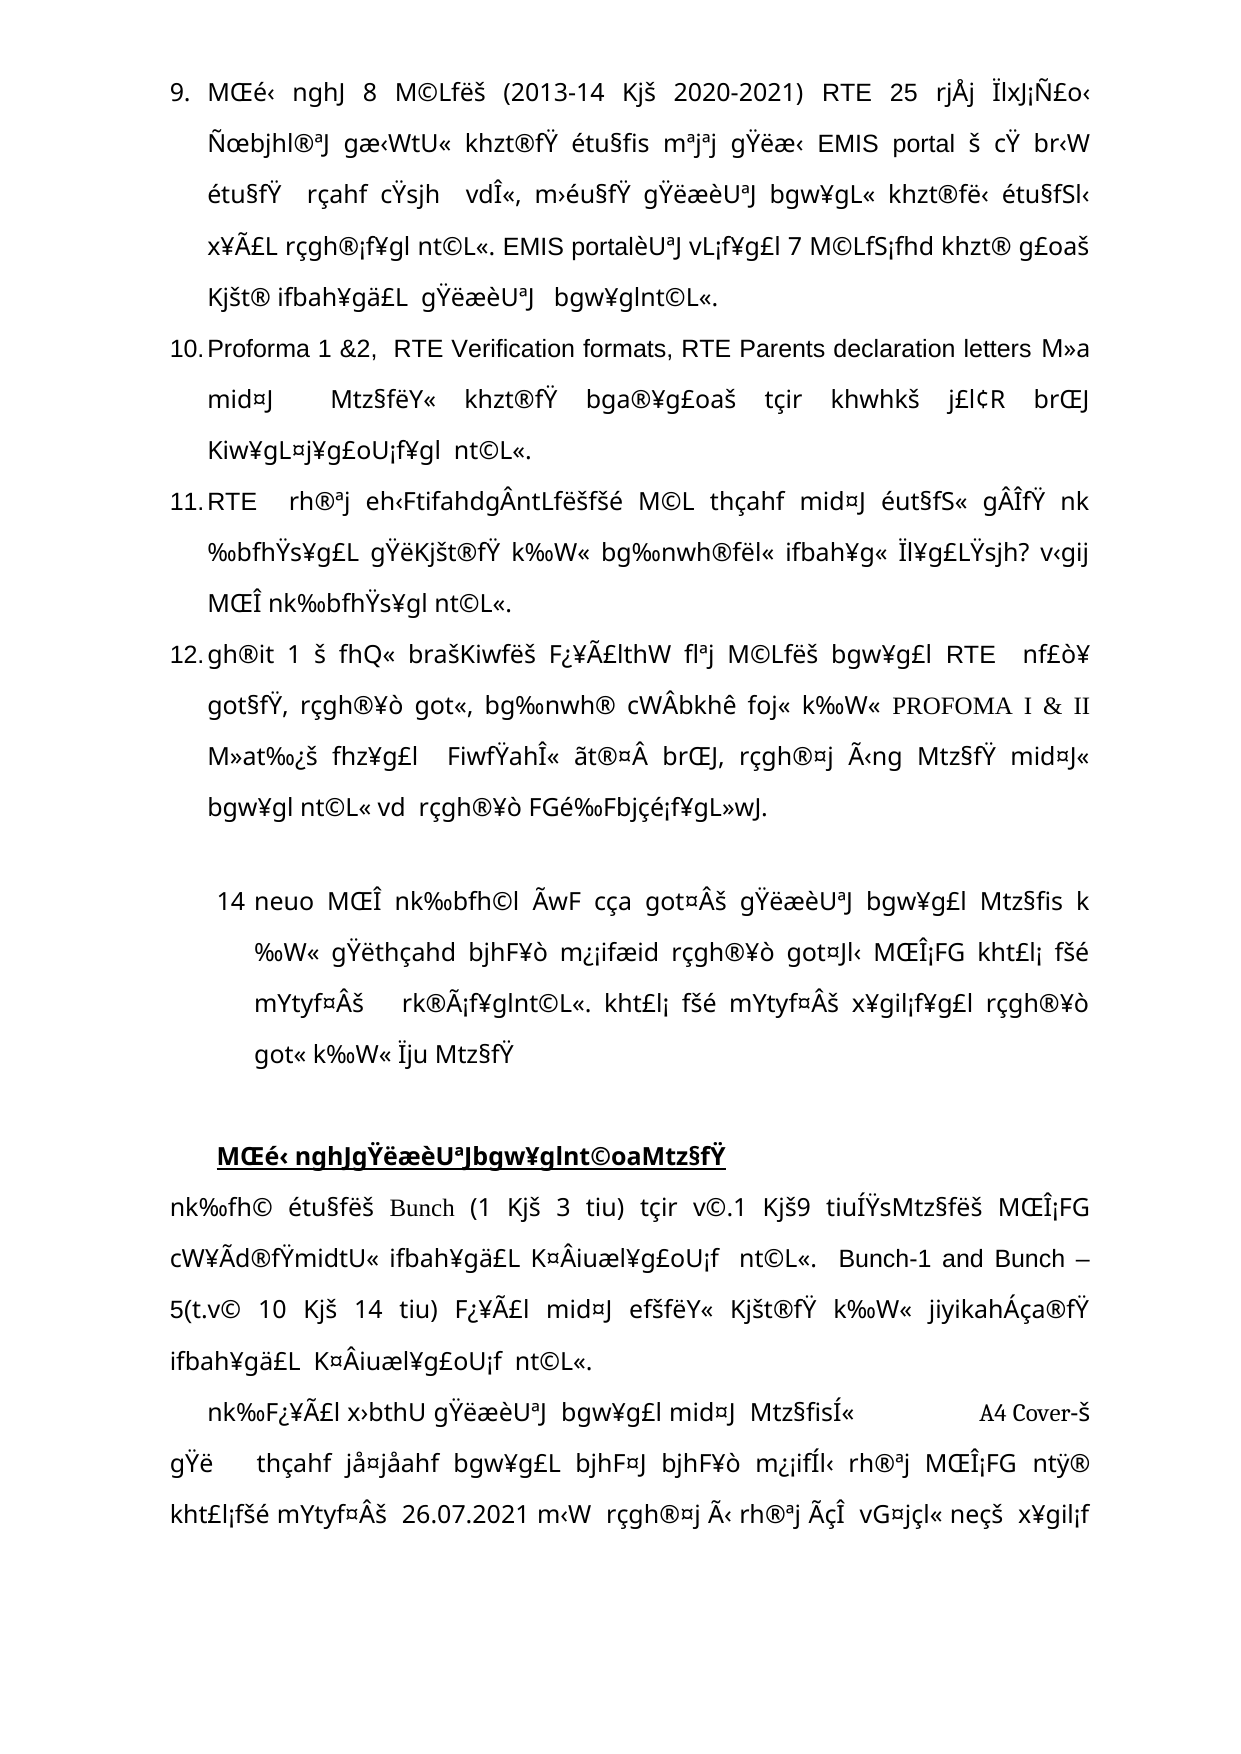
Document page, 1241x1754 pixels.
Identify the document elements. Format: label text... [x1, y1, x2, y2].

list MŒé‹ nghJ 8 M©Lfëš (2013-14 Kjš 2020-2021) RTE 25 rjÅj ÏlxJ¡Ñ£o‹ Ñœbjhl®ªJ gæ‹WtU« khzt®fŸ étu§fis mªjªj gŸëæ‹ EMIS portal š cŸ br‹W étu§fŸ rçahf cŸsjh vdÎ«, m›éu§fŸ gŸëæèUªJ bgw¥gL« khzt®fë‹ étu§fSl‹ x¥Ã£L rçgh®¡f¥gl nt©L«. EMIS portalèUªJ vL¡f¥g£l 7 M©LfS¡fhd khzt® g£oaš Kjšt® ifbah¥gä£L gŸëæèUªJ bgw¥glnt©L«. [169, 75, 1090, 313]
list neuo MŒÎ nk‰bfh©l ÃwF cça got¤Âš gŸëæèUªJ bgw¥g£l Mtz§fis k‰W« gŸëthçahd bjhF¥ò m¿¡ifæid rçgh®¥ò got¤Jl‹ MŒÎ¡FG kht£l¡ fšé mYtyf¤Âš rk®Ã¡f¥glnt©L«. kht£l¡ fšé mYtyf¤Âš x¥gil¡f¥g£l rçgh®¥ò got« k‰W« Ïju Mtz§fŸ [216, 884, 1090, 1071]
text MŒé‹ nghJgŸëæèUªJbgw¥glnt©oaMtz§fŸ [216, 1139, 1090, 1173]
list gh®it 1 š fhQ« brašKiwfëš F¿¥Ã£lthW flªj M©Lfëš bgw¥g£l RTE nf£ò¥ got§fŸ, rçgh®¥ò got«, bg‰nwh® cWÂbkhê foj« k‰W« PROFOMA I & II M»at‰¿š fhz¥g£l FiwfŸahÎ« ãt®¤Â brŒJ, rçgh®¤j Ã‹ng Mtz§fŸ mid¤J« bgw¥gl nt©L« vd rçgh®¥ò FGé‰Fbjçé¡f¥gL»wJ. [169, 636, 1090, 824]
list RTE rh®ªj eh‹FtifahdgÂntLfëšfšé M©L thçahf mid¤J éut§fS« gÂÎfŸ nk‰bfhŸs¥g£L gŸëKjšt®fŸ k‰W« bg‰nwh®fël« ifbah¥g« Ïl¥g£LŸsjh? v‹gij MŒÎ nk‰bfhŸs¥gl nt©L«. [169, 483, 1090, 619]
text nk‰fh© étu§fëš Bunch (1 Kjš 3 tiu) tçir v©.1 Kjš9 tiuÍŸsMtz§fëš MŒÎ¡FG cW¥Ãd®fŸmidtU« ifbah¥gä£L K¤Âiuæl¥g£oU¡f nt©L«. Bunch-1 and Bunch – 5(t.v© 10 Kjš 14 tiu) F¿¥Ã£l mid¤J efšfëY« Kjšt®fŸ k‰W« jiyikahÁça®fŸ ifbah¥gä£L K¤Âiuæl¥g£oU¡f nt©L«. [169, 1190, 1090, 1377]
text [169, 1394, 1090, 1530]
list Proforma 1 &2, RTE Verification formats, RTE Parents declaration letters M»a mid¤J Mtz§fëY« khzt®fŸ bga®¥g£oaš tçir khwhkš j£l¢R brŒJ Kiw¥gL¤j¥g£oU¡f¥gl nt©L«. [169, 330, 1090, 466]
